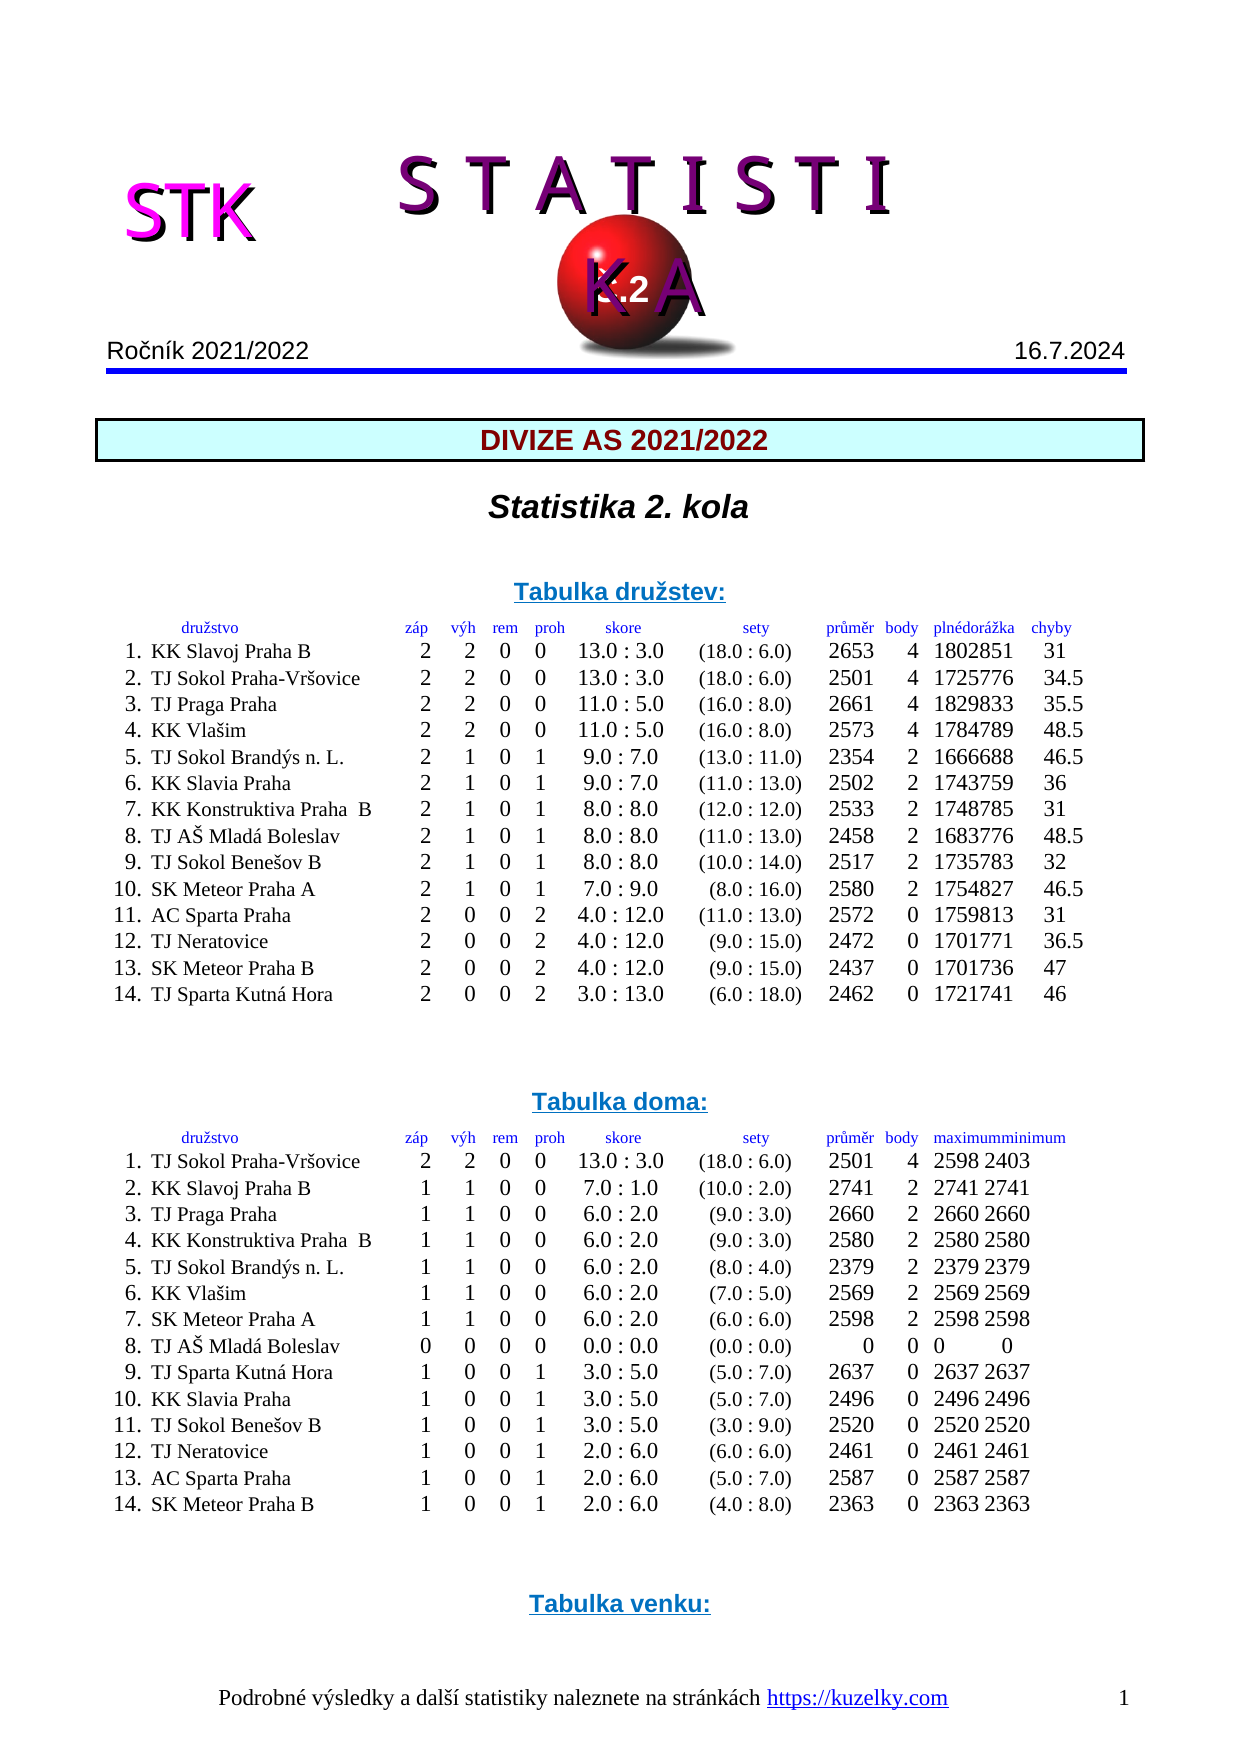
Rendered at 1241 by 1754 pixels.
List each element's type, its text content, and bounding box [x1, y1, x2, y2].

text 5. TJ Sokol Brandýs n. L. 2 1 0 1 9.0 : 7.0 (13.0 : 11.0) 2354 2 1666 688 46.5 [106, 743, 1134, 769]
text 2. TJ Sokol Praha-Vršovice 2 2 0 0 13.0 : 3.0 (18.0 : 6.0) 2501 4 1725 776 34.5 [106, 664, 1134, 690]
text 9. TJ Sokol Benešov B 2 1 0 1 8.0 : 8.0 (10.0 : 14.0) 2517 2 1735 783 32 [106, 848, 1134, 874]
text 3. TJ Praga Praha 2 2 0 0 11.0 : 5.0 (16.0 : 8.0) 2661 4 1829 833 35.5 [106, 690, 1134, 716]
text 4. KK Konstruktiva Praha B 1 1 0 0 6.0 : 2.0 (9.0 : 3.0) 2580 2 2580 2580 [106, 1226, 1134, 1253]
text 14. TJ Sparta Kutná Hora 2 0 0 2 3.0 : 13.0 (6.0 : 18.0) 2462 0 1721 741 46 [106, 980, 1134, 1006]
text 7. SK Meteor Praha A 1 1 0 0 6.0 : 2.0 (6.0 : 6.0) 2598 2 2598 2598 [106, 1306, 1134, 1332]
text 8. TJ AŠ Mladá Boleslav 2 1 0 1 8.0 : 8.0 (11.0 : 13.0) 2458 2 1683 776 48.5 [106, 822, 1134, 848]
text 1. KK Slavoj Praha B 2 2 0 0 13.0 : 3.0 (18.0 : 6.0) 2653 4 1802 851 31 [106, 637, 1134, 664]
text 7. KK Konstruktiva Praha B 2 1 0 1 8.0 : 8.0 (12.0 : 12.0) 2533 2 1748 785 31 [106, 796, 1134, 822]
text Tabulka doma: [94, 1087, 1145, 1116]
text 14. SK Meteor Praha B 1 0 0 1 2.0 : 6.0 (4.0 : 8.0) 2363 0 2363 2363 [106, 1490, 1134, 1516]
text Ročník 2021/2022 16.7.2024 [106, 336, 1134, 365]
text 11. TJ Sokol Benešov B 1 0 0 1 3.0 : 5.0 (3.0 : 9.0) 2520 0 2520 2520 [106, 1411, 1134, 1437]
text 6. KK Slavia Praha 2 1 0 1 9.0 : 7.0 (11.0 : 13.0) 2502 2 1743 759 36 [106, 769, 1134, 796]
text 1. TJ Sokol Praha-Vršovice 2 2 0 0 13.0 : 3.0 (18.0 : 6.0) 2501 4 2598 2403 [106, 1147, 1134, 1174]
text Č.2 [687, 267, 1134, 310]
text Č.2 [106, 267, 587, 310]
text Tabulka venku: [94, 1589, 1145, 1618]
text 5. TJ Sokol Brandýs n. L. 1 1 0 0 6.0 : 2.0 (8.0 : 4.0) 2379 2 2379 2379 [106, 1253, 1134, 1279]
text Statistika 2. kola [106, 487, 1134, 526]
text 12. TJ Neratovice 1 0 0 1 2.0 : 6.0 (6.0 : 6.0) 2461 0 2461 2461 [106, 1437, 1134, 1464]
text 9. TJ Sparta Kutná Hora 1 0 0 1 3.0 : 5.0 (5.0 : 7.0) 2637 0 2637 2637 [106, 1358, 1134, 1384]
text družstvo záp výh rem proh skore sety průměr body plné dorážka chyby [106, 618, 1134, 637]
subtitle Divize AS 2021/2022 [98, 421, 1142, 459]
text 13. AC Sparta Praha 1 0 0 1 2.0 : 6.0 (5.0 : 7.0) 2587 0 2587 2587 [106, 1464, 1134, 1490]
text 12. TJ Neratovice 2 0 0 2 4.0 : 12.0 (9.0 : 15.0) 2472 0 1701 771 36.5 [106, 927, 1134, 954]
text Tabulka družstev: [94, 577, 1145, 606]
text Č.2 [609, 267, 671, 310]
text 4. KK Vlašim 2 2 0 0 11.0 : 5.0 (16.0 : 8.0) 2573 4 1784 789 48.5 [106, 716, 1134, 743]
text 13. SK Meteor Praha B 2 0 0 2 4.0 : 12.0 (9.0 : 15.0) 2437 0 1701 736 47 [106, 954, 1134, 980]
text 10. KK Slavia Praha 1 0 0 1 3.0 : 5.0 (5.0 : 7.0) 2496 0 2496 2496 [106, 1384, 1134, 1411]
text družstvo záp výh rem proh skore sety průměr body maximum minimum [106, 1128, 1134, 1147]
text 11. AC Sparta Praha 2 0 0 2 4.0 : 12.0 (11.0 : 13.0) 2572 0 1759 813 31 [106, 901, 1134, 927]
text 8. TJ AŠ Mladá Boleslav 0 0 0 0 0.0 : 0.0 (0.0 : 0.0) 0 0 0 0 [106, 1332, 1134, 1358]
text 3. TJ Praga Praha 1 1 0 0 6.0 : 2.0 (9.0 : 3.0) 2660 2 2660 2660 [106, 1200, 1134, 1226]
text 6. KK Vlašim 1 1 0 0 6.0 : 2.0 (7.0 : 5.0) 2569 2 2569 2569 [106, 1279, 1134, 1306]
text 2. KK Slavoj Praha B 1 1 0 0 7.0 : 1.0 (10.0 : 2.0) 2741 2 2741 2741 [106, 1174, 1134, 1200]
text 10. SK Meteor Praha A 2 1 0 1 7.0 : 9.0 (8.0 : 16.0) 2580 2 1754 827 46.5 [106, 874, 1134, 901]
